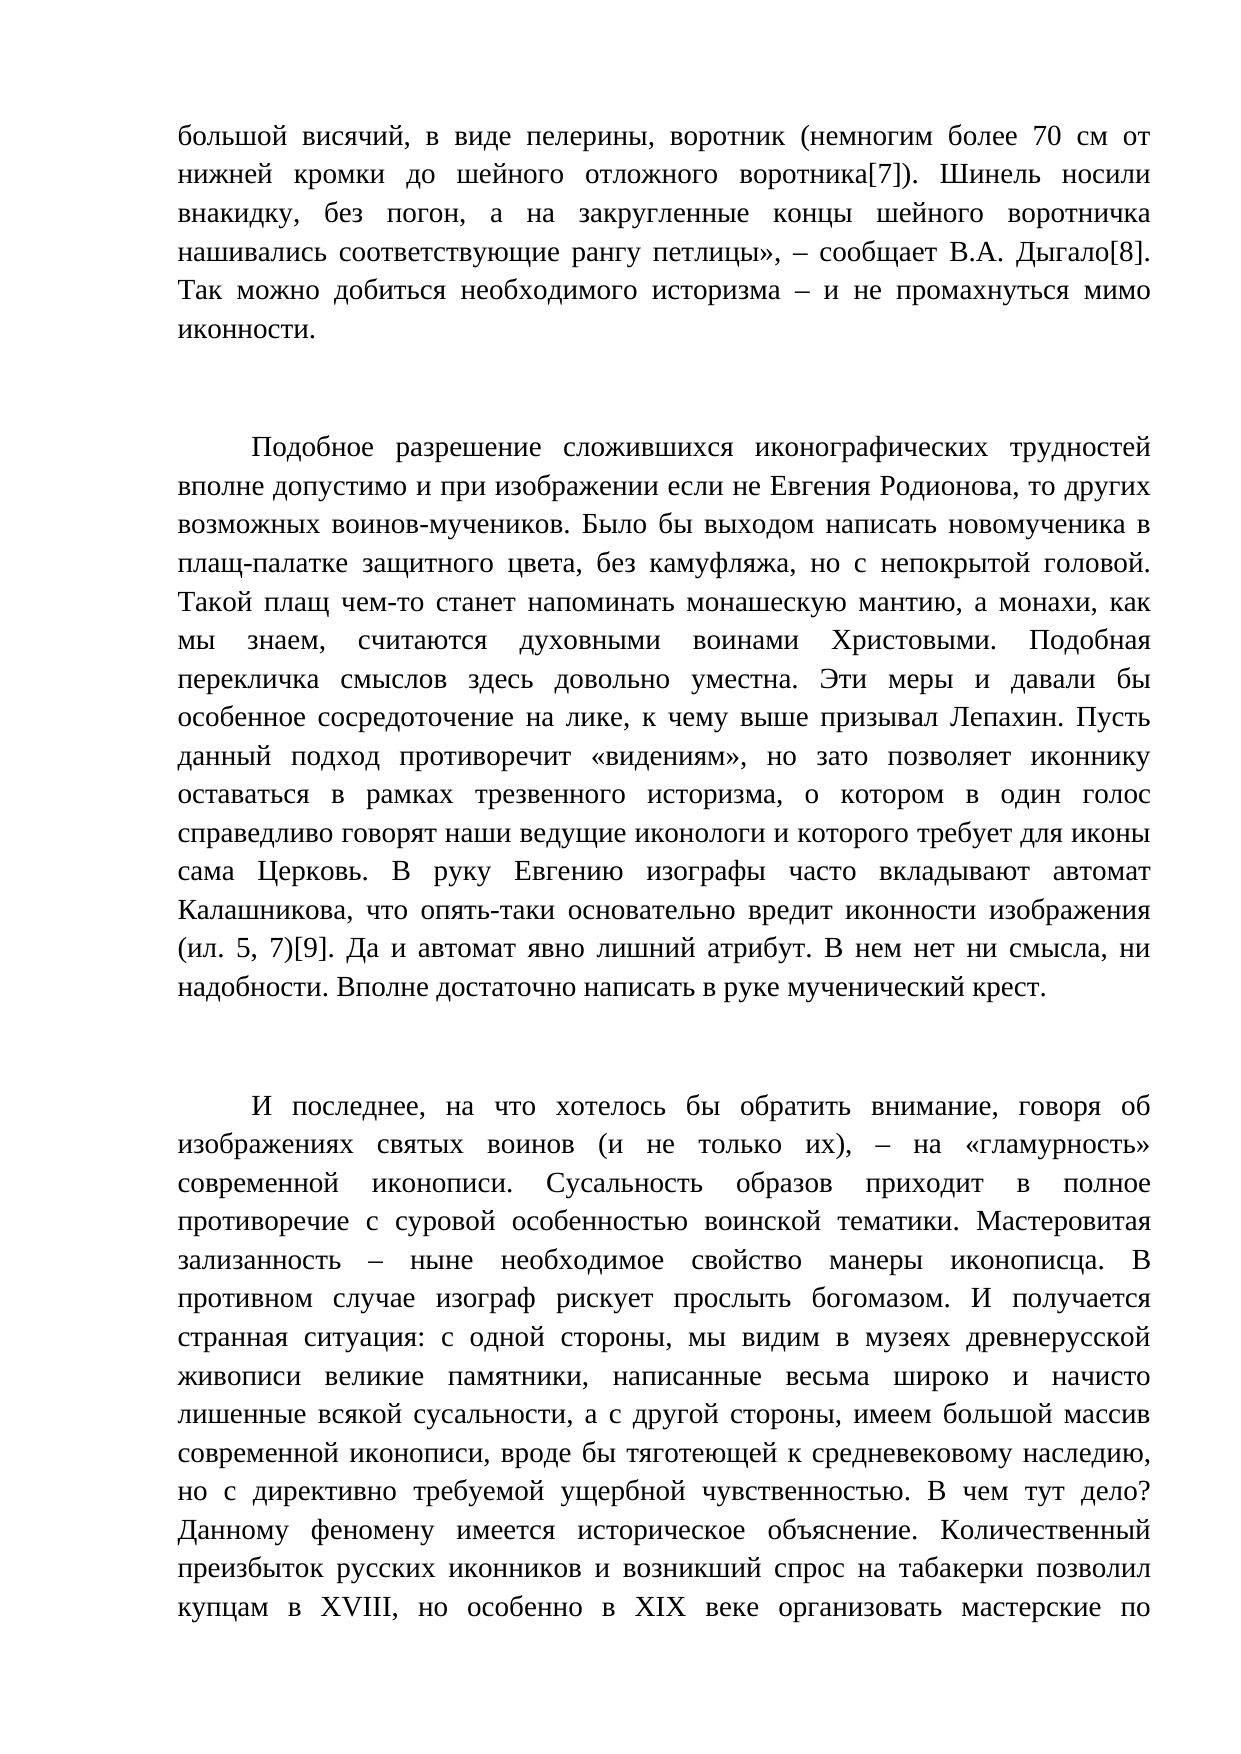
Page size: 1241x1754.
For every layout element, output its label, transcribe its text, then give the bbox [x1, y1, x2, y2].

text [177, 118, 1152, 344]
text Подобное разрешение сложившихся иконографических трудностей вполне допустимо и при изображении если не Евгения Родионова, то других возможных воинов-мучеников. Было бы выходом написать новомученика в плащ-палатке защитного цвета, без камуфляжа, но с непокрытой головой. Такой плащ чем-то станет напоминать монашескую мантию, а монахи, как мы знаем, считаются духовными воинами Христовыми. Подобная перекличка смыслов здесь довольно уместна. Эти меры и давали бы особенное сосредоточение на лике, к чему выше призывал Лепахин. Пусть данный подход противоречит «видениям», но зато позволяет иконнику оставаться в рамках трезвенного историзма, о котором в один голос справедливо говорят наши ведущие иконологи и которого требует для иконы сама Церковь. В руку Евгению изографы часто вкладывают автомат Калашникова, что опять-таки основательно вредит иконности изображения (ил. 5, 7)[9]. Да и автомат явно лишний атрибут. В нем нет ни смысла, ни надобности. Вполне достаточно написать в руке мученический крест. [177, 429, 1152, 1003]
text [177, 1088, 1152, 1622]
